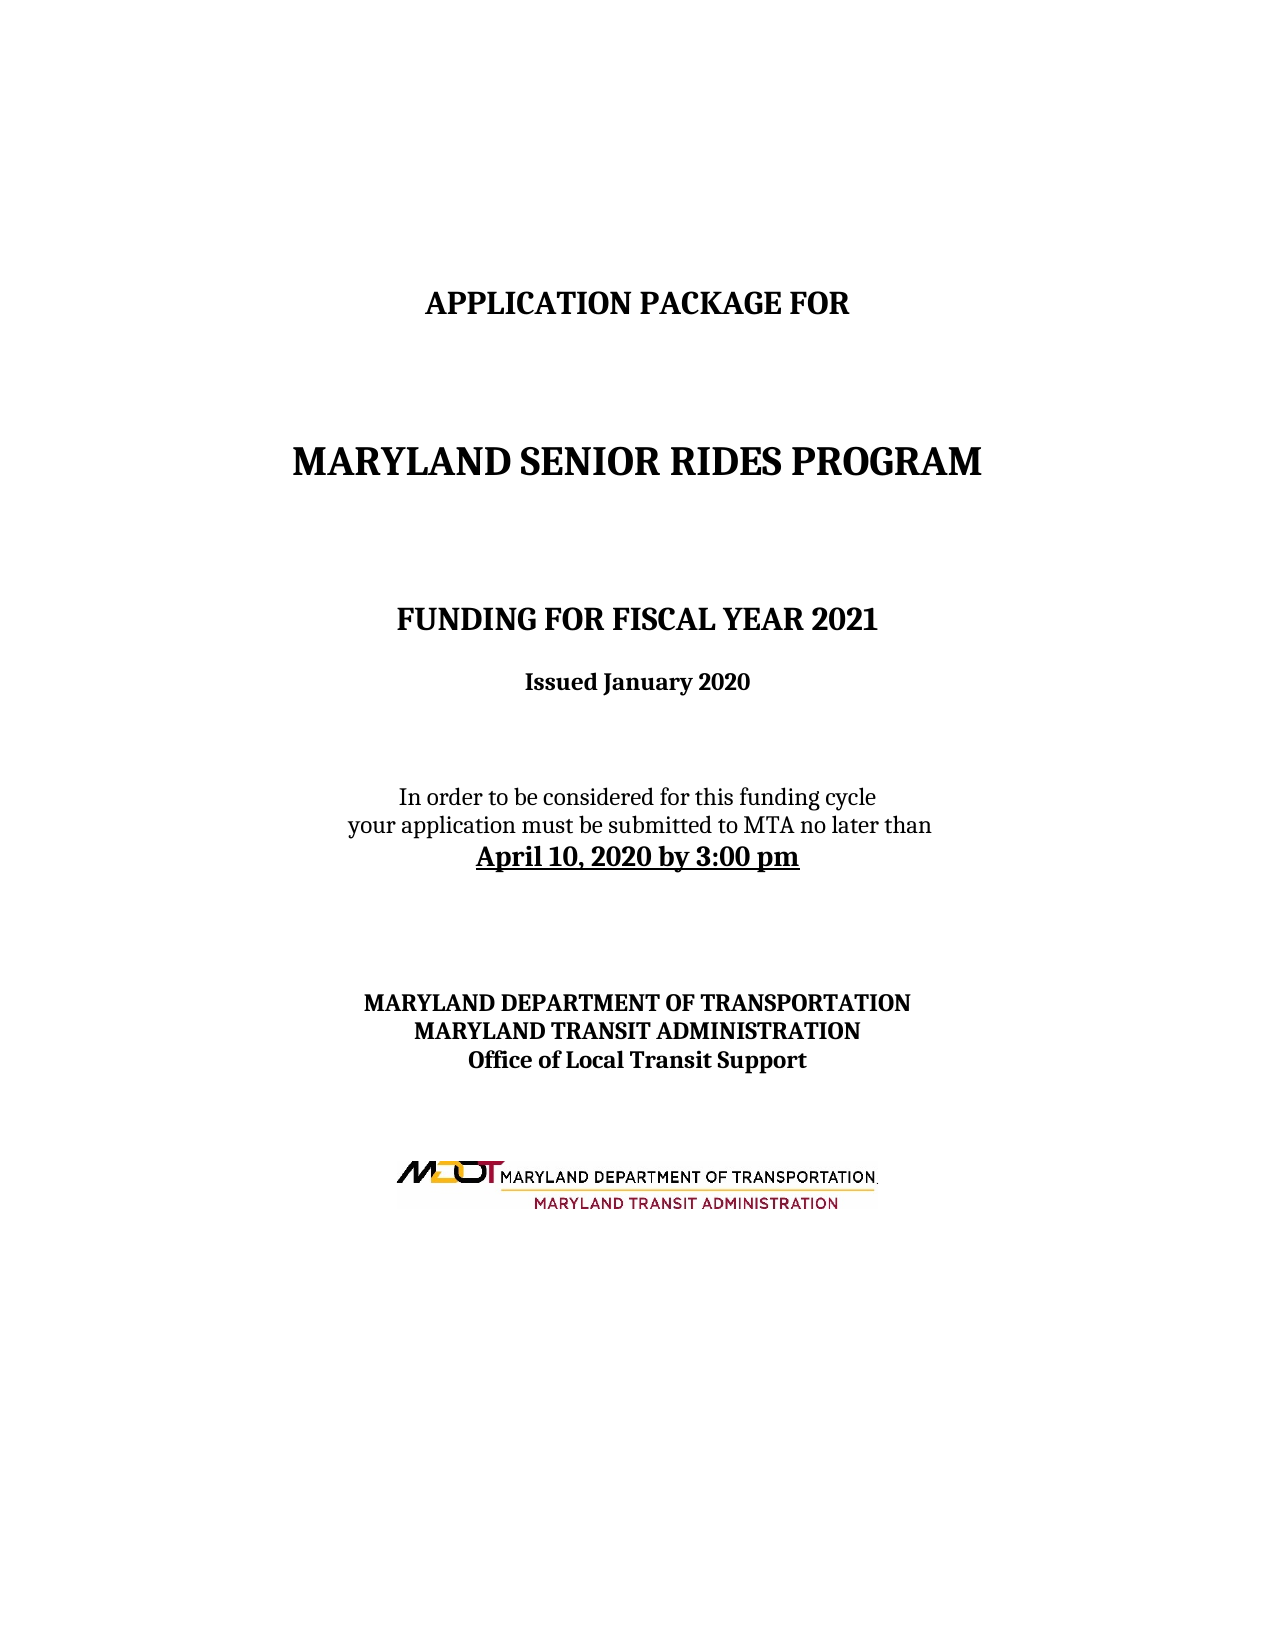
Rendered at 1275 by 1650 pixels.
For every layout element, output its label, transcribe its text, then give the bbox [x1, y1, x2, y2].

picture [396, 1161, 879, 1209]
subtitle APPLICATION PACKAGE FOR [150, 284, 1125, 322]
subtitle MARYLAND SENIOR RIDES PROGRAM [150, 437, 1125, 485]
text Issued January 2020 [150, 667, 1125, 696]
text MARYLAND DEPARTMENT OF TRANSPORTATION [150, 988, 1125, 1017]
subtitle FUNDING FOR FISCAL YEAR 2021 [150, 600, 1125, 639]
text your application must be submitted to MTA no later than [150, 811, 1125, 840]
text In order to be considered for this funding cycle [150, 782, 1125, 811]
text April 10, 2020 by 3:00 pm [150, 840, 1125, 873]
text Office of Local Transit Support [150, 1046, 1125, 1075]
subtitle MARYLAND TRANSIT ADMINISTRATION [150, 1017, 1125, 1046]
